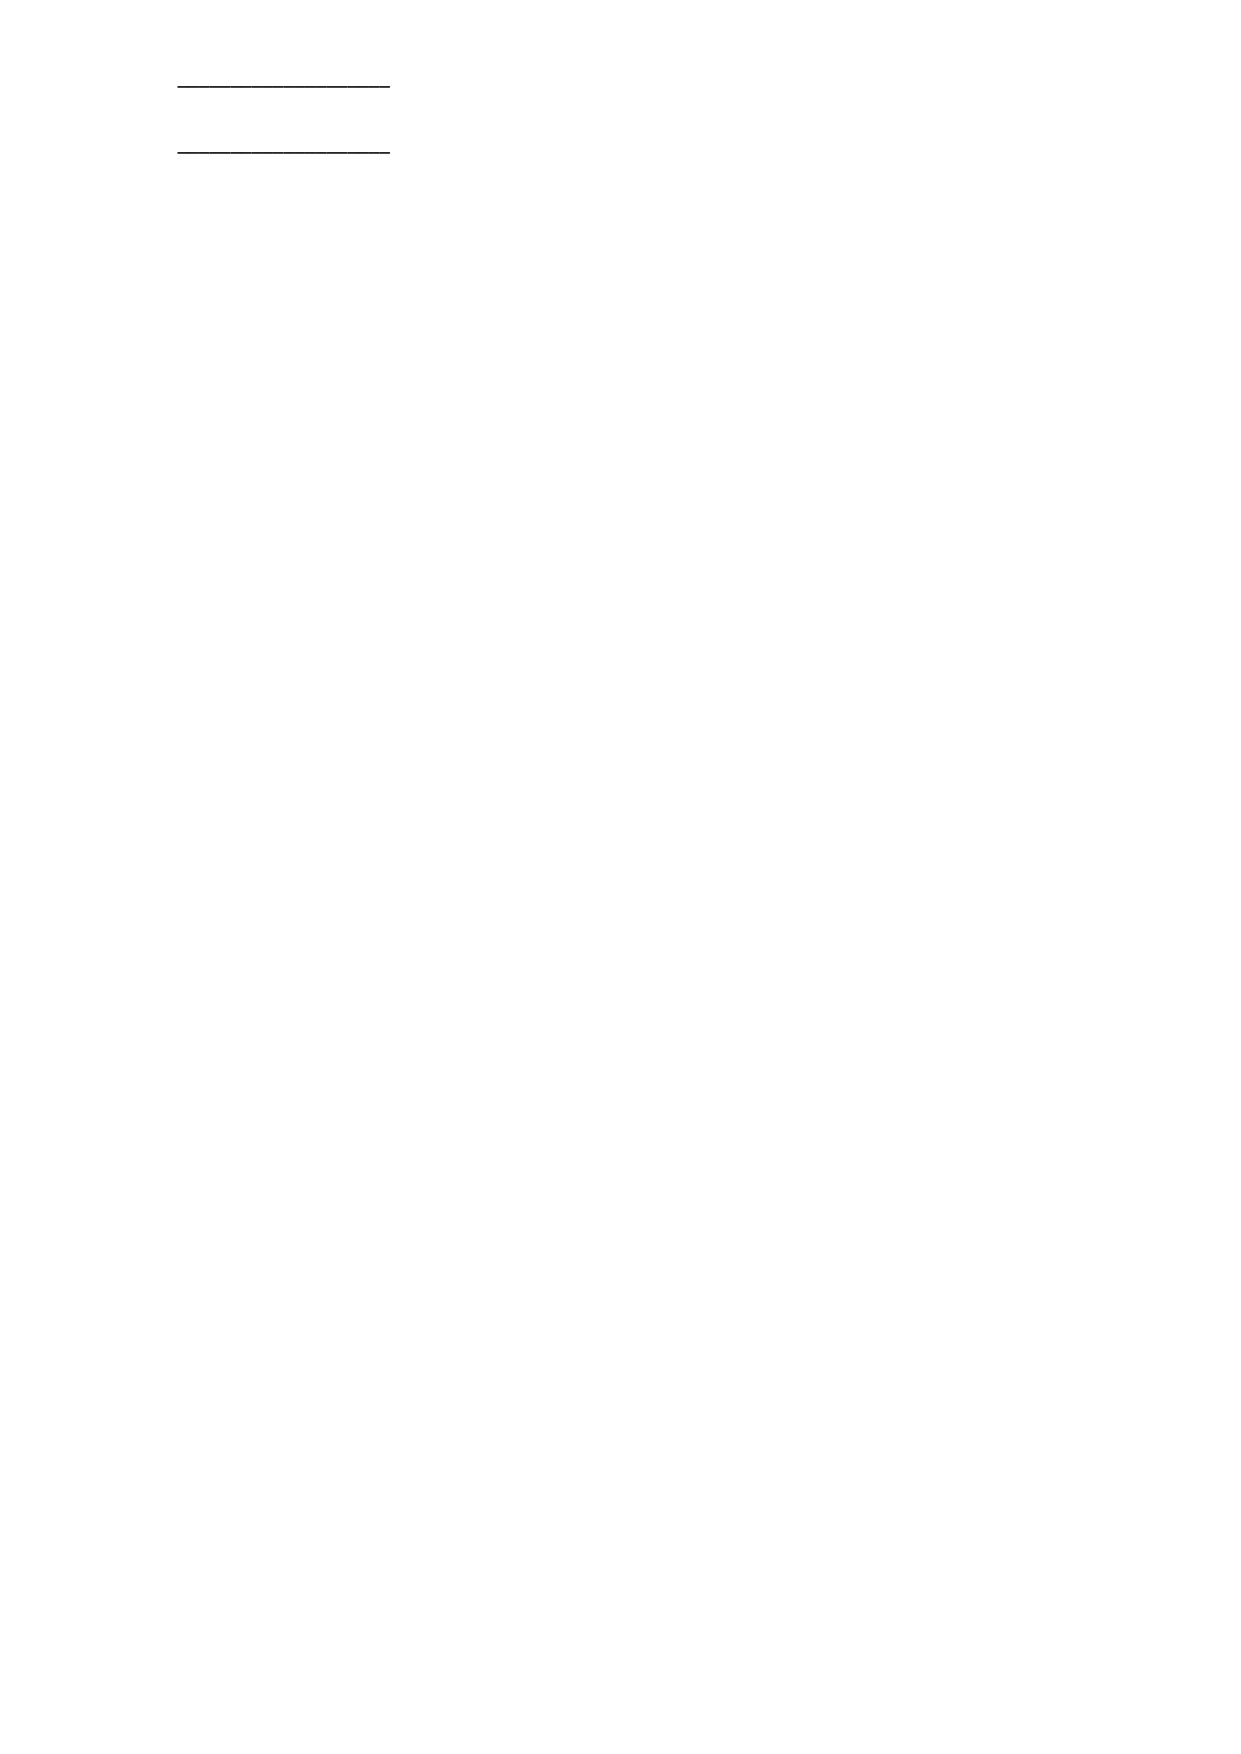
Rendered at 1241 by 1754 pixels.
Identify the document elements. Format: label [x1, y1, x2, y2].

text [177, 124, 1152, 157]
text [177, 59, 1152, 92]
